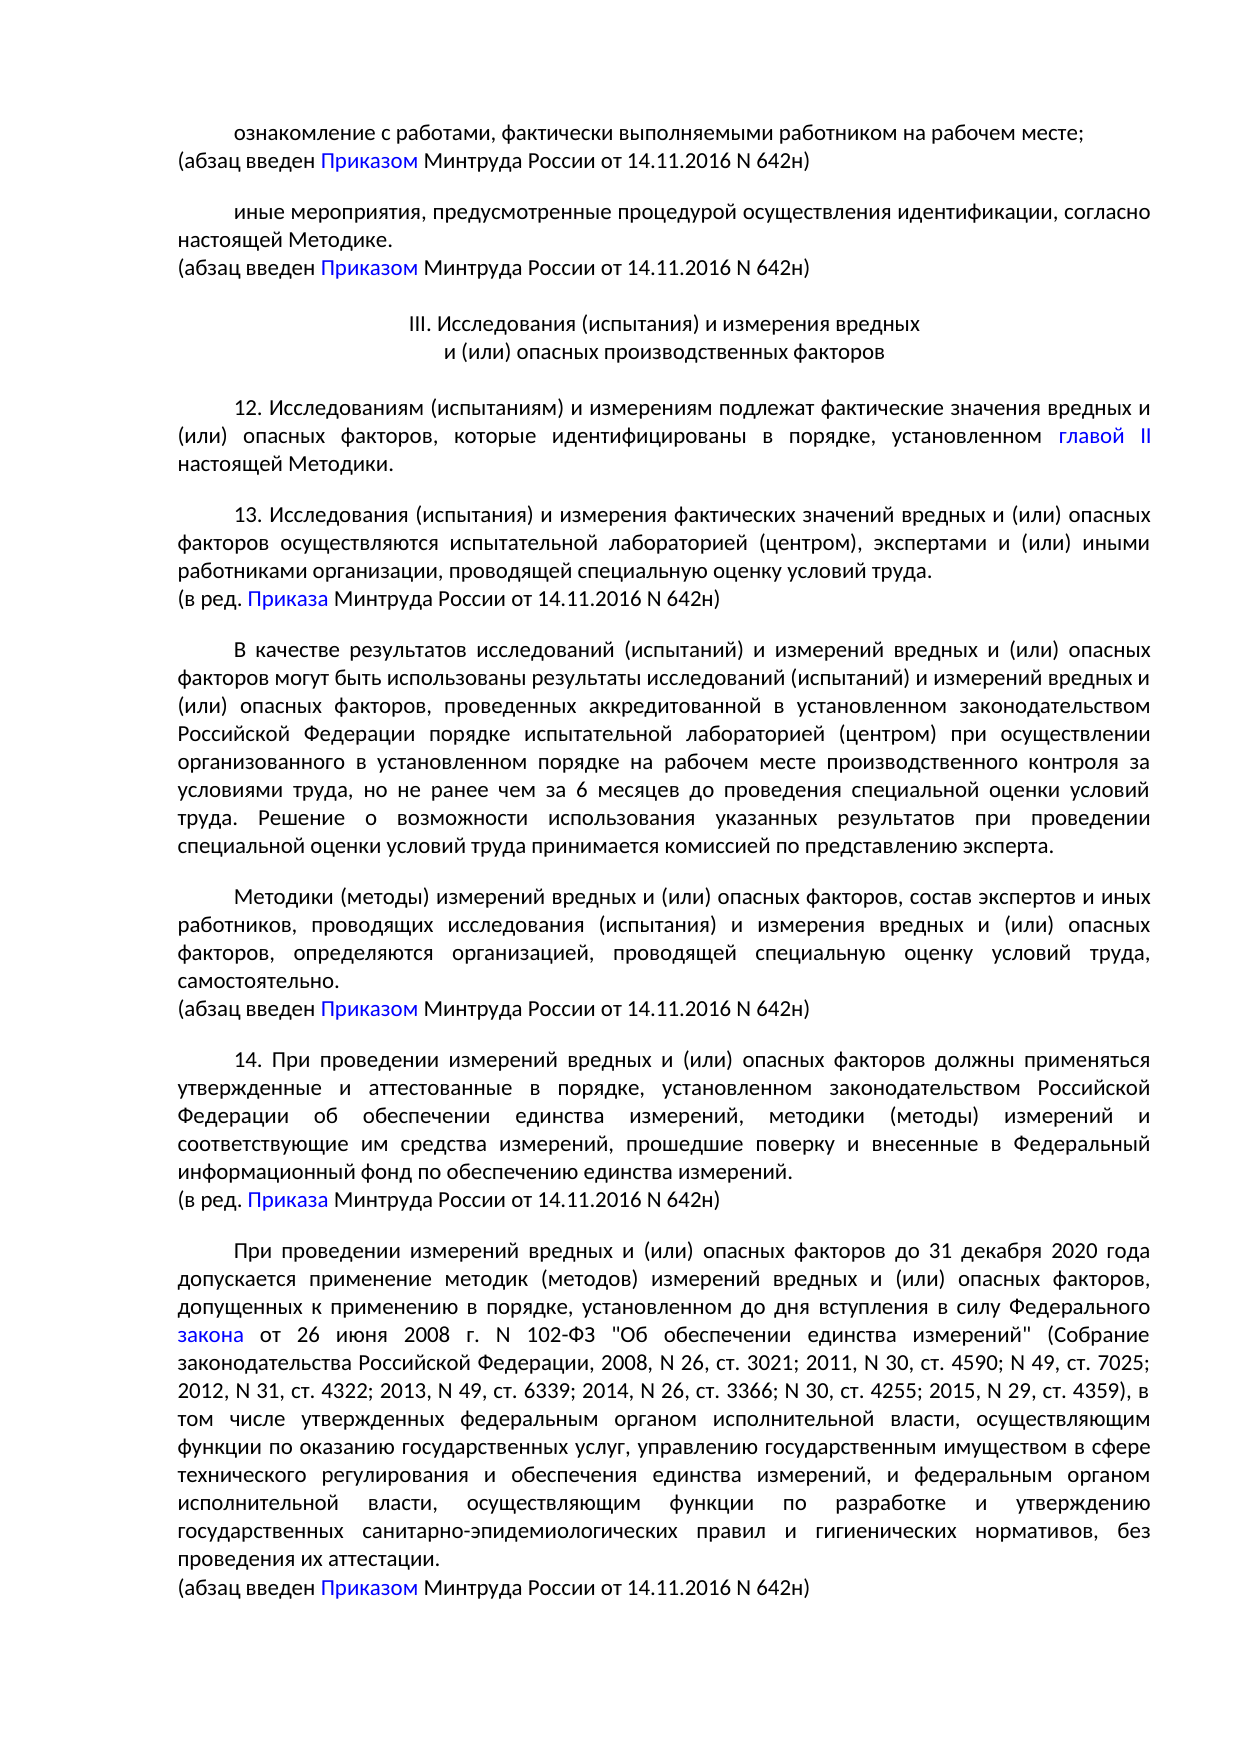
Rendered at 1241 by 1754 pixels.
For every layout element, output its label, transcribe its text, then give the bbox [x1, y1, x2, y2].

text III. Исследования (испытания) и измерения вредных [177, 309, 1152, 337]
text иные мероприятия, предусмотренные процедурой осуществления идентификации, согласно настоящей Методике. [177, 197, 1152, 253]
text и (или) опасных производственных факторов [177, 337, 1152, 365]
text (в ред. Приказа Минтруда России от 14.11.2016 N 642н) [177, 584, 1152, 612]
text Методики (методы) измерений вредных и (или) опасных факторов, состав экспертов и иных работников, проводящих исследования (испытания) и измерения вредных и (или) опасных факторов, определяются организацией, проводящей специальную оценку условий труда, самостоятельно. [177, 882, 1152, 994]
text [177, 146, 1152, 174]
text 14. При проведении измерений вредных и (или) опасных факторов должны применяться утвержденные и аттестованные в порядке, установленном законодательством Российской Федерации об обеспечении единства измерений, методики (методы) измерений и соответствующие им средства измерений, прошедшие поверку и внесенные в Федеральный информационный фонд по обеспечению единства измерений. [177, 1045, 1152, 1185]
text В качестве результатов исследований (испытаний) и измерений вредных и (или) опасных факторов могут быть использованы результаты исследований (испытаний) и измерений вредных и (или) опасных факторов, проведенных аккредитованной в установленном законодательством Российской Федерации порядке испытательной лабораторией (центром) при осуществлении организованного в установленном порядке на рабочем месте производственного контроля за условиями труда, но не ранее чем за 6 месяцев до проведения специальной оценки условий труда. Решение о возможности использования указанных результатов при проведении специальной оценки условий труда принимается комиссией по представлению эксперта. [177, 635, 1152, 859]
text При проведении измерений вредных и (или) опасных факторов до 31 декабря 2020 года допускается применение методик (методов) измерений вредных и (или) опасных факторов, допущенных к применению в порядке, установленном до дня вступления в силу Федерального закона от 26 июня 2008 г. N 102-ФЗ "Об обеспечении единства измерений" (Собрание законодательства Российской Федерации, 2008, N 26, ст. 3021; 2011, N 30, ст. 4590; N 49, ст. 7025; 2012, N 31, ст. 4322; 2013, N 49, ст. 6339; 2014, N 26, ст. 3366; N 30, ст. 4255; 2015, N 29, ст. 4359), в том числе утвержденных федеральным органом исполнительной власти, осуществляющим функции по оказанию государственных услуг, управлению государственным имуществом в сфере технического регулирования и обеспечения единства измерений, и федеральным органом исполнительной власти, осуществляющим функции по разработке и утверждению государственных санитарно-эпидемиологических правил и гигиенических нормативов, без проведения их аттестации. [177, 1236, 1152, 1573]
text ознакомление с работами, фактически выполняемыми работником на рабочем месте; [177, 118, 1152, 146]
text (абзац введен Приказом Минтруда России от 14.11.2016 N 642н) [177, 1573, 1152, 1601]
text (в ред. Приказа Минтруда России от 14.11.2016 N 642н) [177, 1185, 1152, 1213]
text 13. Исследования (испытания) и измерения фактических значений вредных и (или) опасных факторов осуществляются испытательной лабораторией (центром), экспертами и (или) иными работниками организации, проводящей специальную оценку условий труда. [177, 500, 1152, 584]
text (абзац введен Приказом Минтруда России от 14.11.2016 N 642н) [177, 994, 1152, 1022]
text 12. Исследованиям (испытаниям) и измерениям подлежат фактические значения вредных и (или) опасных факторов, которые идентифицированы в порядке, установленном главой II настоящей Методики. [177, 393, 1152, 477]
text (абзац введен Приказом Минтруда России от 14.11.2016 N 642н) [177, 253, 1152, 281]
